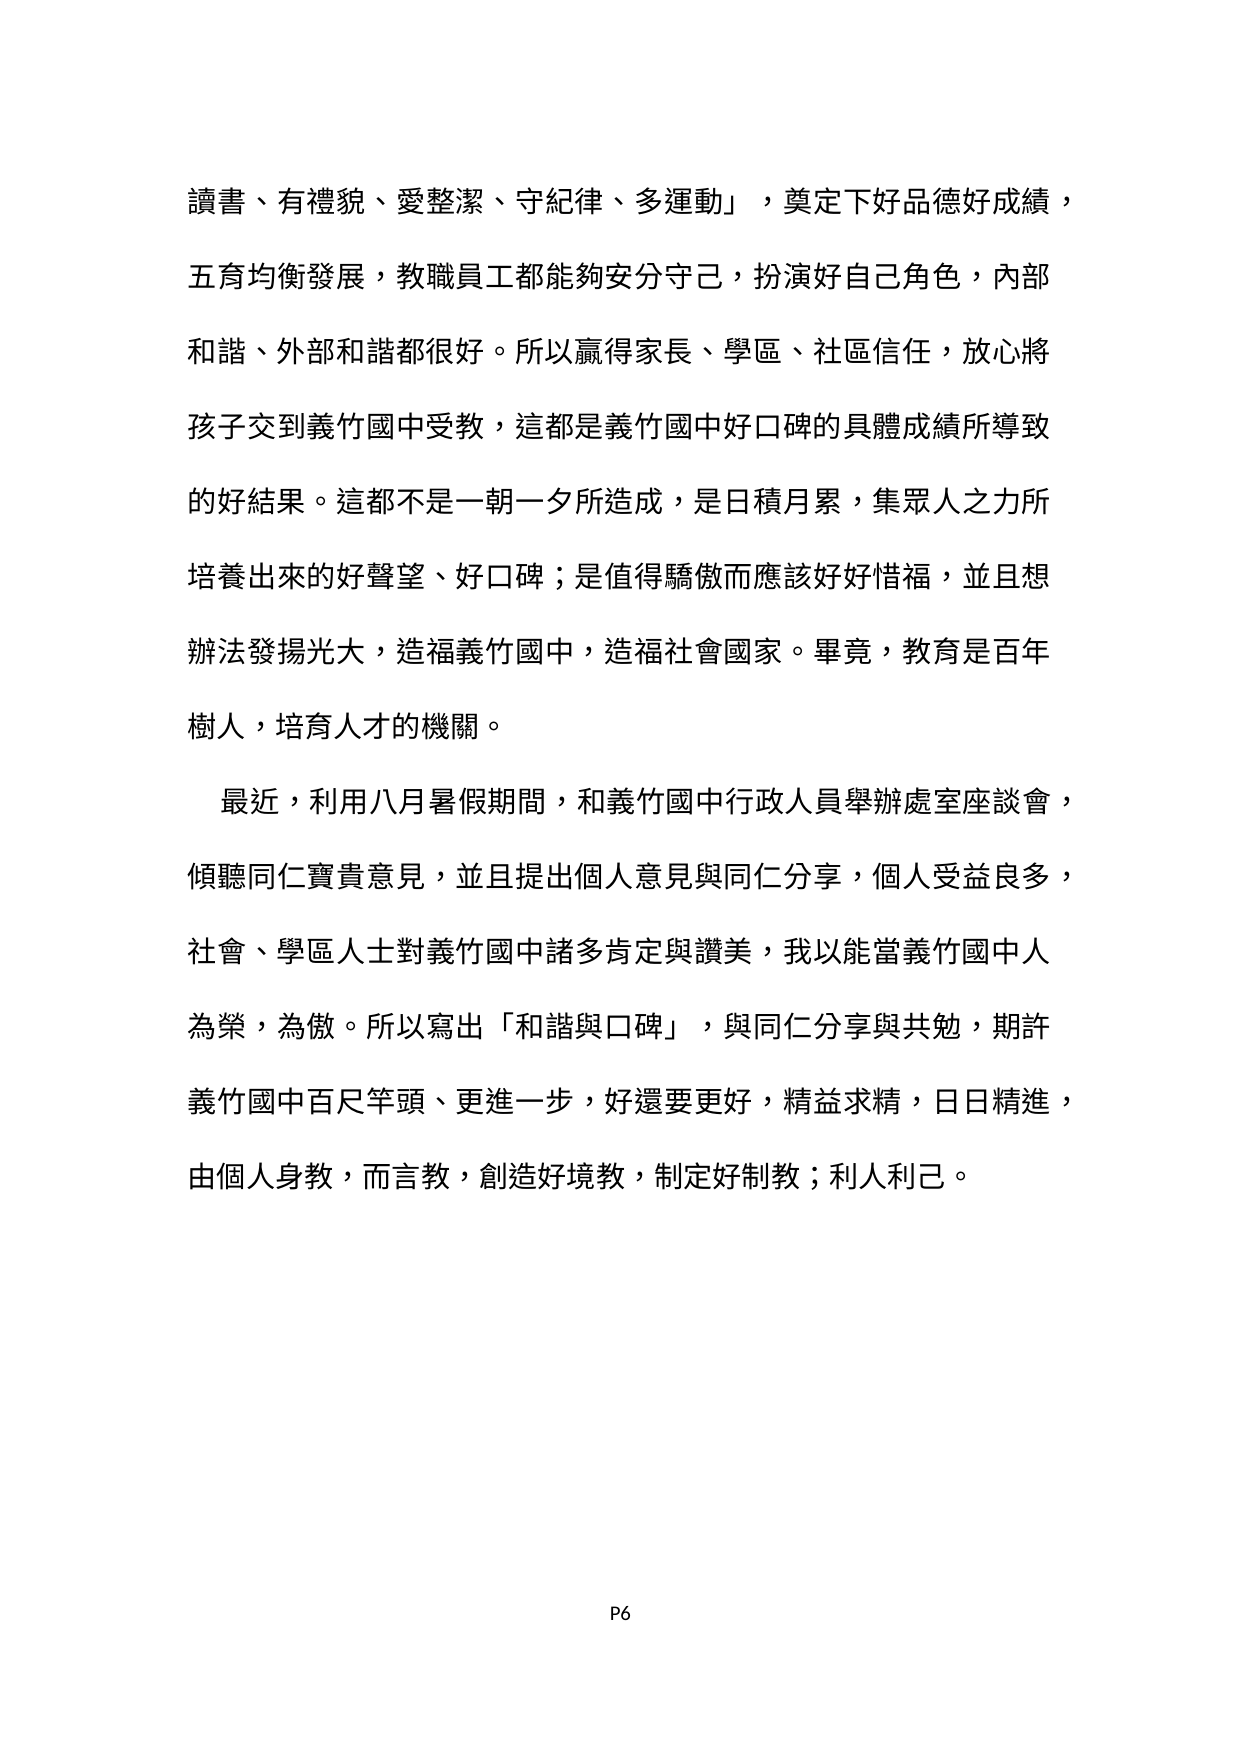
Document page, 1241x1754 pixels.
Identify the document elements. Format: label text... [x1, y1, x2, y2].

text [187, 162, 1053, 762]
text 最近，利用八月暑假期間，和義竹國中行政人員舉辦處室座談會，傾聽同仁寶貴意見，並且提出個人意見與同仁分享，個人受益良多，社會、學區人士對義竹國中諸多肯定與讚美，我以能當義竹國中人為榮，為傲。所以寫出「和諧與口碑」，與同仁分享與共勉，期許義竹國中百尺竿頭、更進一步，好還要更好，精益求精，日日精進，由個人身教，而言教，創造好境教，制定好制教；利人利己。 [187, 762, 1053, 1212]
